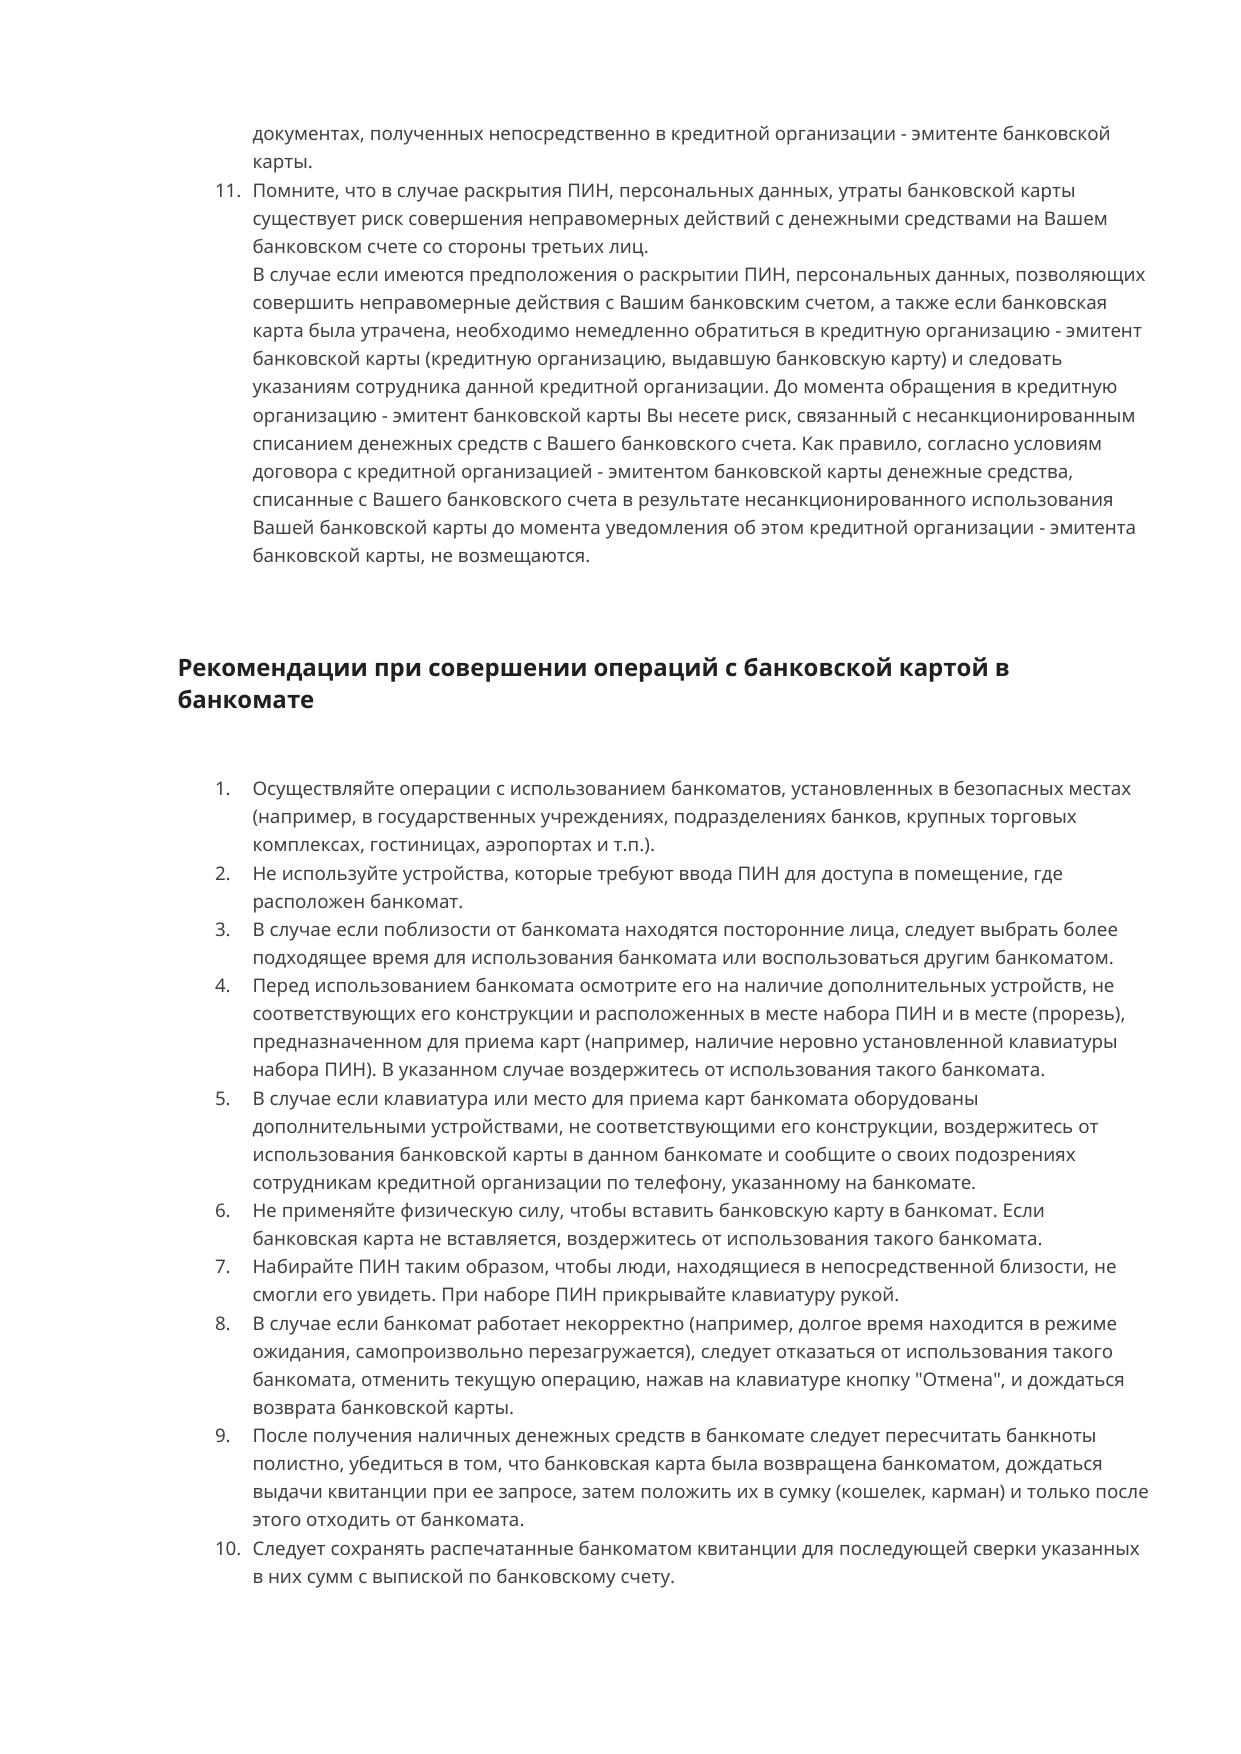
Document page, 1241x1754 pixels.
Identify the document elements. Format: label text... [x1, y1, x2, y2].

list Не используйте устройства, которые требуют ввода ПИН для доступа в помещение, где расположен банкомат. [215, 857, 1152, 913]
list После получения наличных денежных средств в банкомате следует пересчитать банкноты полистно, убедиться в том, что банковская карта была возвращена банкоматом, дождаться выдачи квитанции при ее запросе, затем положить их в сумку (кошелек, карман) и только после этого отходить от банкомата. [215, 1420, 1152, 1532]
list Помните, что в случае раскрытия ПИН, персональных данных, утраты банковской карты существует риск совершения неправомерных действий с денежными средствами на Вашем банковском счете со стороны третьих лиц. В случае если имеются предположения о раскрытии ПИН, персональных данных, позволяющих совершить неправомерные действия с Вашим банковским счетом, а также если банковская карта была утрачена, необходимо немедленно обратиться в кредитную организацию - эмитент банковской карты (кредитную организацию, выдавшую банковскую карту) и следовать указаниям сотрудника данной кредитной организации. До момента обращения в кредитную организацию - эмитент банковской карты Вы несете риск, связанный с несанкционированным списанием денежных средств с Вашего банковского счета. Как правило, согласно условиям договора с кредитной организацией - эмитентом банковской карты денежные средства, списанные с Вашего банковского счета в результате несанкционированного использования Вашей банковской карты до момента уведомления об этом кредитной организации - эмитента банковской карты, не возмещаются. [215, 174, 1152, 568]
list В случае если клавиатура или место для приема карт банкомата оборудованы дополнительными устройствами, не соответствующими его конструкции, воздержитесь от использования банковской карты в данном банкомате и сообщите о своих подозрениях сотрудникам кредитной организации по телефону, указанному на банкомате. [215, 1082, 1152, 1195]
list Следует сохранять распечатанные банкоматом квитанции для последующей сверки указанных в них сумм с выпиской по банковскому счету. [215, 1532, 1152, 1588]
list Набирайте ПИН таким образом, чтобы люди, находящиеся в непосредственной близости, не смогли его увидеть. При наборе ПИН прикрывайте клавиатуру рукой. [215, 1251, 1152, 1307]
text Рекомендации при совершении операций с банковской картой в банкомате [177, 650, 1152, 716]
list В случае если поблизости от банкомата находятся посторонние лица, следует выбрать более подходящее время для использования банкомата или воспользоваться другим банкоматом. [215, 913, 1152, 970]
list Не применяйте физическую силу, чтобы вставить банковскую карту в банкомат. Если банковская карта не вставляется, воздержитесь от использования такого банкомата. [215, 1195, 1152, 1251]
list Осуществляйте операции с использованием банкоматов, установленных в безопасных местах (например, в государственных учреждениях, подразделениях банков, крупных торговых комплексах, гостиницах, аэропортах и т.п.). [215, 773, 1152, 857]
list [215, 118, 1152, 174]
list Перед использованием банкомата осмотрите его на наличие дополнительных устройств, не соответствующих его конструкции и расположенных в месте набора ПИН и в месте (прорезь), предназначенном для приема карт (например, наличие неровно установленной клавиатуры набора ПИН). В указанном случае воздержитесь от использования такого банкомата. [215, 970, 1152, 1082]
list В случае если банкомат работает некорректно (например, долгое время находится в режиме ожидания, самопроизвольно перезагружается), следует отказаться от использования такого банкомата, отменить текущую операцию, нажав на клавиатуре кнопку "Отмена", и дождаться возврата банковской карты. [215, 1307, 1152, 1420]
